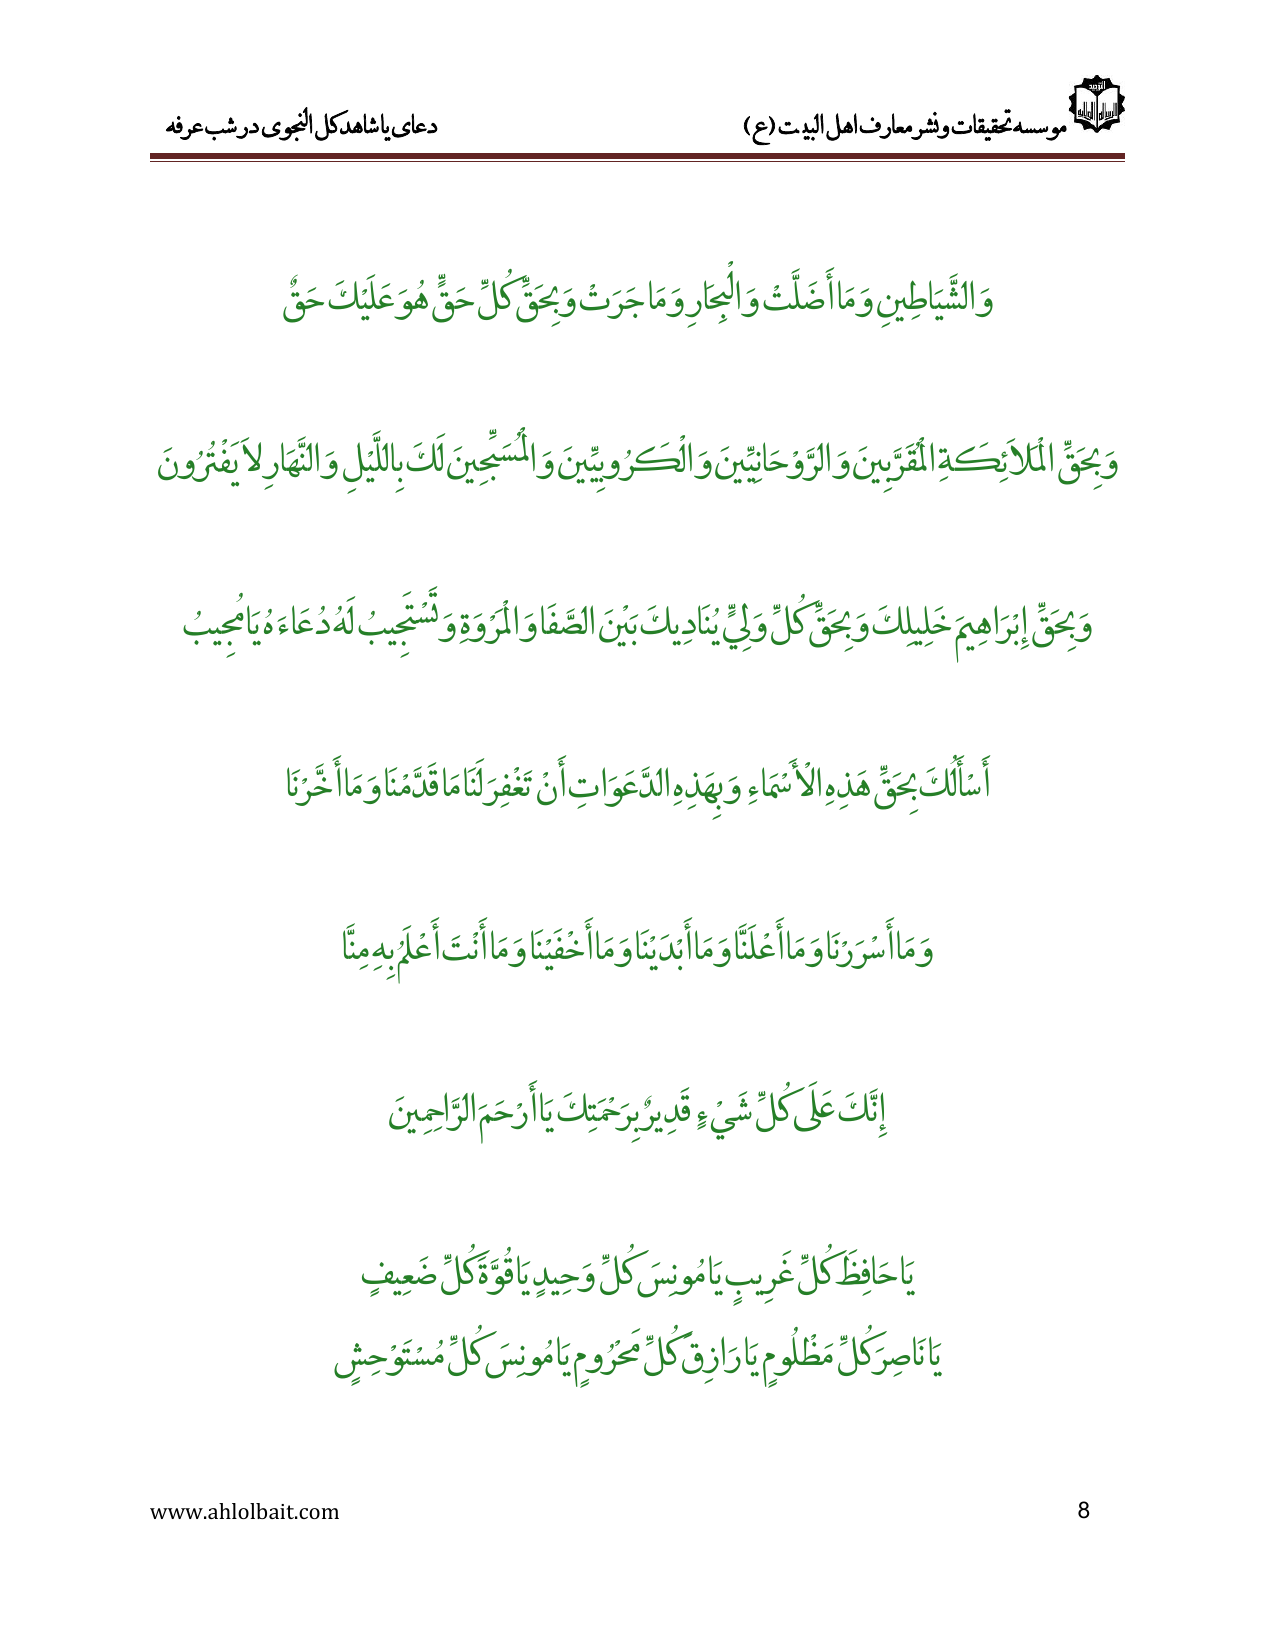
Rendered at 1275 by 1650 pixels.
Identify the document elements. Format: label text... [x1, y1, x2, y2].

text وَ الشَّيَاطِينِ وَ مَا أَضَلَّتْ وَ الْبِحَارِ وَ مَا جَرَتْ وَ بِحَقِّ كُلِّ حَقٍّ هُوَ عَلَيْكَ حَقٌ‏ [150, 188, 1125, 340]
text أَسْأَلُكَ بِحَقِّ هَذِهِ الْأَسْمَاءِ وَ بِهَذِهِ الدَّعَوَاتِ أَنْ تَغْفِرَ لَنَا مَا قَدَّمْنَا وَ مَا أَخَّرْنَا [150, 675, 1125, 827]
text وَ بِحَقِّ إِبْرَاهِيمَ خَلِيلِكَ وَ بِحَقِّ كُلِّ وَلِيٍّ يُنَادِيكَ بَيْنَ الصَّفَا وَ الْمَرْوَةِ وَ تَسْتَجِيبُ لَهُ دُعَاءَهُ يَا مُجِيبُ‏ [150, 513, 1125, 665]
text يَا حَافِظَ كُلِّ غَرِيبٍ يَا مُونِسَ كُلِّ وَحِيدٍ يَا قُوَّةَ كُلِّ ضَعِيفٍ‏ [150, 1163, 1125, 1315]
text وَ بِحَقِّ الْمَلاَئِكَةِ الْمُقَرَّبِينَ وَ الرَّوْحَانِيِّينَ وَ الْكَرُوبِيِّينَ وَ الْمُسَبِّحِينَ لَكَ بِاللَّيْلِ وَ النَّهَارِ لاَ يَفْتُرُونَ‏ [150, 350, 1125, 502]
text وَ مَا أَسْرَرْنَا وَ مَا أَعْلَنَّا وَ مَا أَبْدَيْنَا وَ مَا أَخْفَيْنَا وَ مَا أَنْتَ أَعْلَمُ بِهِ مِنَّا [150, 919, 1125, 990]
text إِنَّكَ عَلَى كُلِّ شَيْ‏ءٍ قَدِيرٌ بِرَحْمَتِكَ يَا أَرْحَمَ الرَّاحِمِينَ‏ [150, 1000, 1125, 1152]
picture [1068, 75, 1125, 133]
text يَا نَاصِرَ كُلِّ مَظْلُومٍ يَا رَازِقَ كُلِّ مَحْرُومٍ يَا مُونِسَ كُلِّ مُسْتَوْحِشٍ‏ [150, 1325, 1125, 1396]
